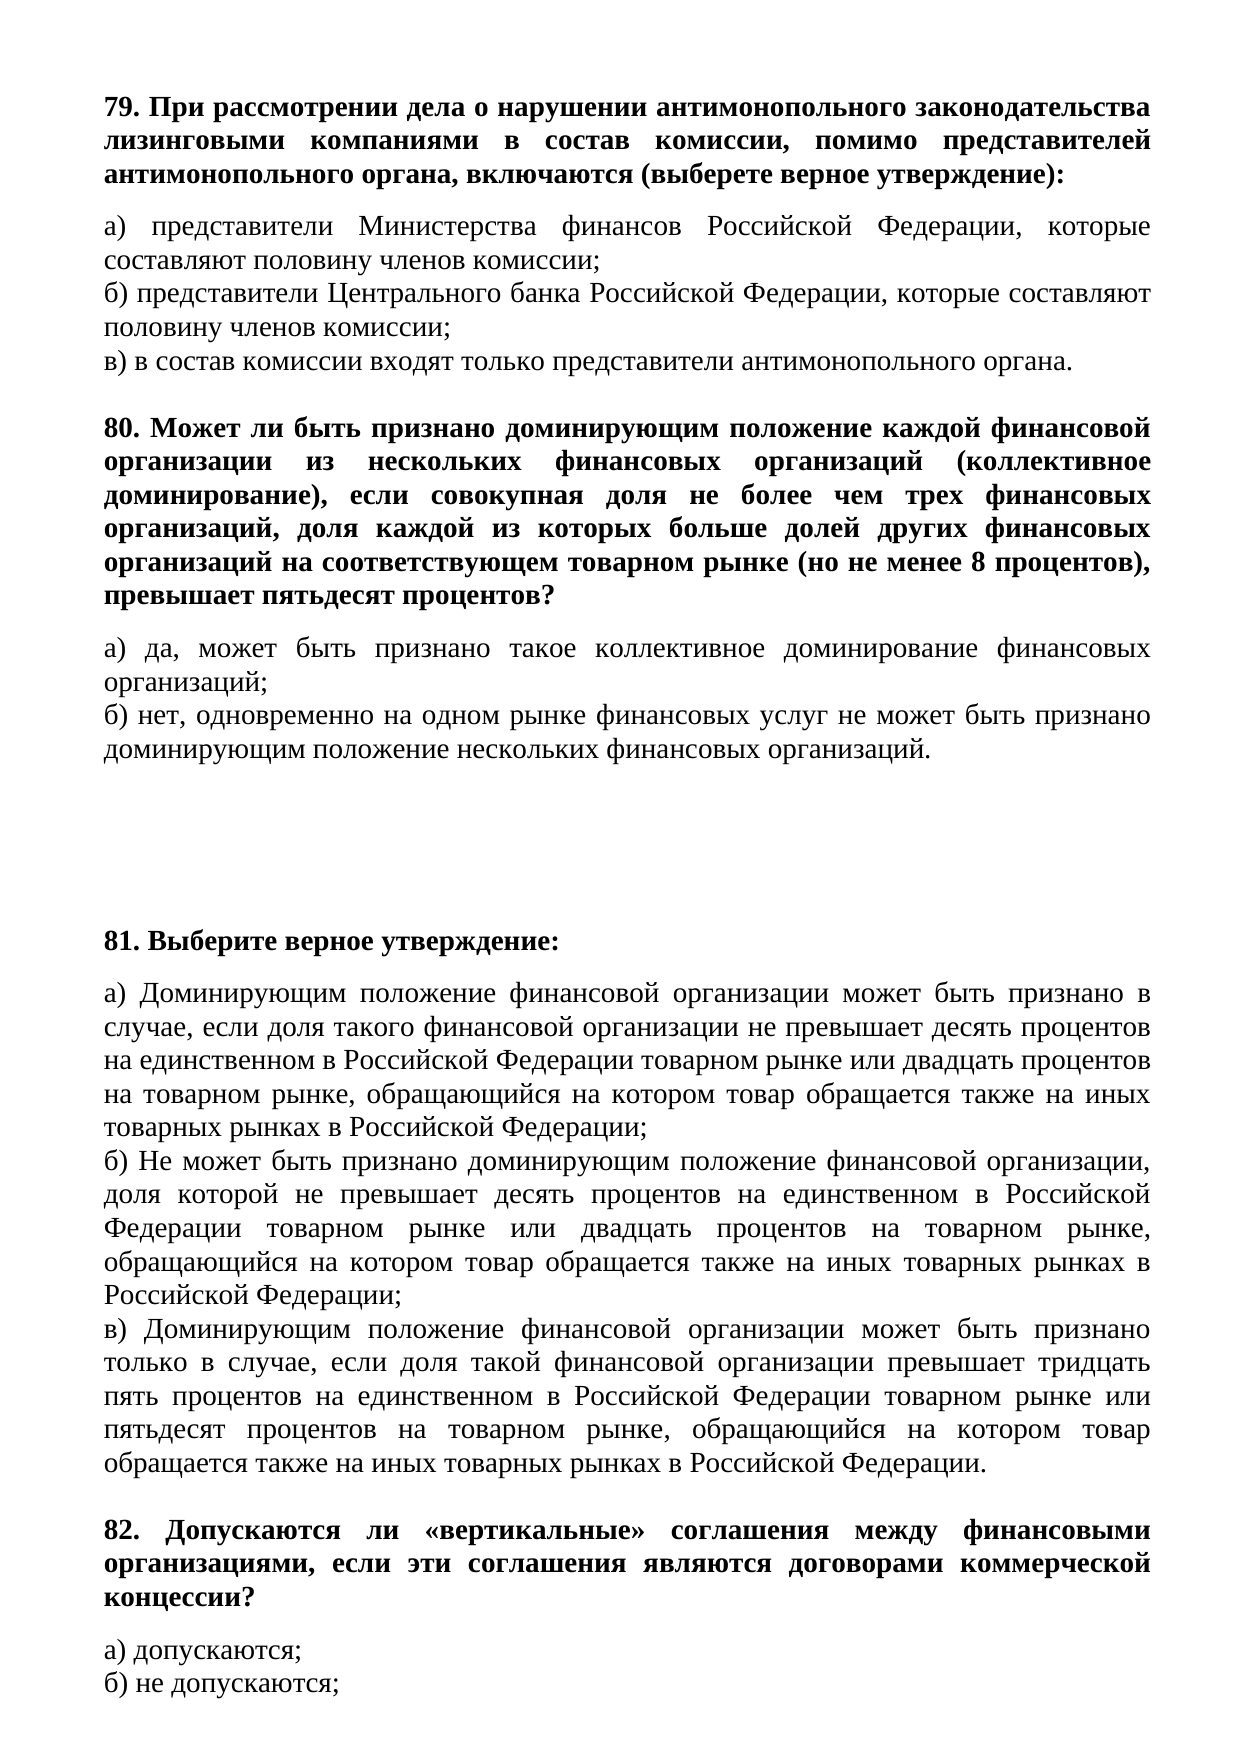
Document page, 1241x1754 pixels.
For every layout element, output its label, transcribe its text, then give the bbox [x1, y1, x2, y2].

text а) представители Министерства финансов Российской Федерации, которые составляют половину членов комиссии; [103, 208, 1152, 276]
text а) допускаются; [103, 1632, 1152, 1665]
text в) Доминирующим положение финансовой организации может быть признано только в случае, если доля такой финансовой организации превышает тридцать пять процентов на единственном в Российской Федерации товарном рынке или пятьдесят процентов на товарном рынке, обращающийся на котором товар обращается также на иных товарных рынках в Российской Федерации. [103, 1311, 1152, 1478]
text а) да, может быть признано такое коллективное доминирование финансовых организаций; [103, 630, 1152, 697]
text в) в состав комиссии входят только представители антимонопольного органа. [103, 343, 1152, 376]
text 81. Выберите верное утверждение: [103, 923, 1152, 956]
text 79. При рассмотрении дела о нарушении антимонопольного законодательства лизинговыми компаниями в состав комиссии, помимо представителей антимонопольного органа, включаются (выберете верное утверждение): [103, 89, 1152, 189]
text б) представители Центрального банка Российской Федерации, которые составляют половину членов комиссии; [103, 276, 1152, 343]
text б) не допускаются; [103, 1665, 1152, 1699]
text а) Доминирующим положение финансовой организации может быть признано в случае, если доля такого финансовой организации не превышает десять процентов на единственном в Российской Федерации товарном рынке или двадцать процентов на товарном рынке, обращающийся на котором товар обращается также на иных товарных рынках в Российской Федерации; [103, 975, 1152, 1143]
text 82. Допускаются ли «вертикальные» соглашения между финансовыми организациями, если эти соглашения являются договорами коммерческой концессии? [103, 1512, 1152, 1613]
text 80. Может ли быть признано доминирующим положение каждой финансовой организации из нескольких финансовых организаций (коллективное доминирование), если совокупная доля не более чем трех финансовых организаций, доля каждой из которых больше долей других финансовых организаций на соответствующем товарном рынке (но не менее 8 процентов), превышает пятьдесят процентов? [103, 410, 1152, 611]
text б) Не может быть признано доминирующим положение финансовой организации, доля которой не превышает десять процентов на единственном в Российской Федерации товарном рынке или двадцать процентов на товарном рынке, обращающийся на котором товар обращается также на иных товарных рынках в Российской Федерации; [103, 1143, 1152, 1311]
text б) нет, одновременно на одном рынке финансовых услуг не может быть признано доминирующим положение нескольких финансовых организаций. [103, 697, 1152, 764]
